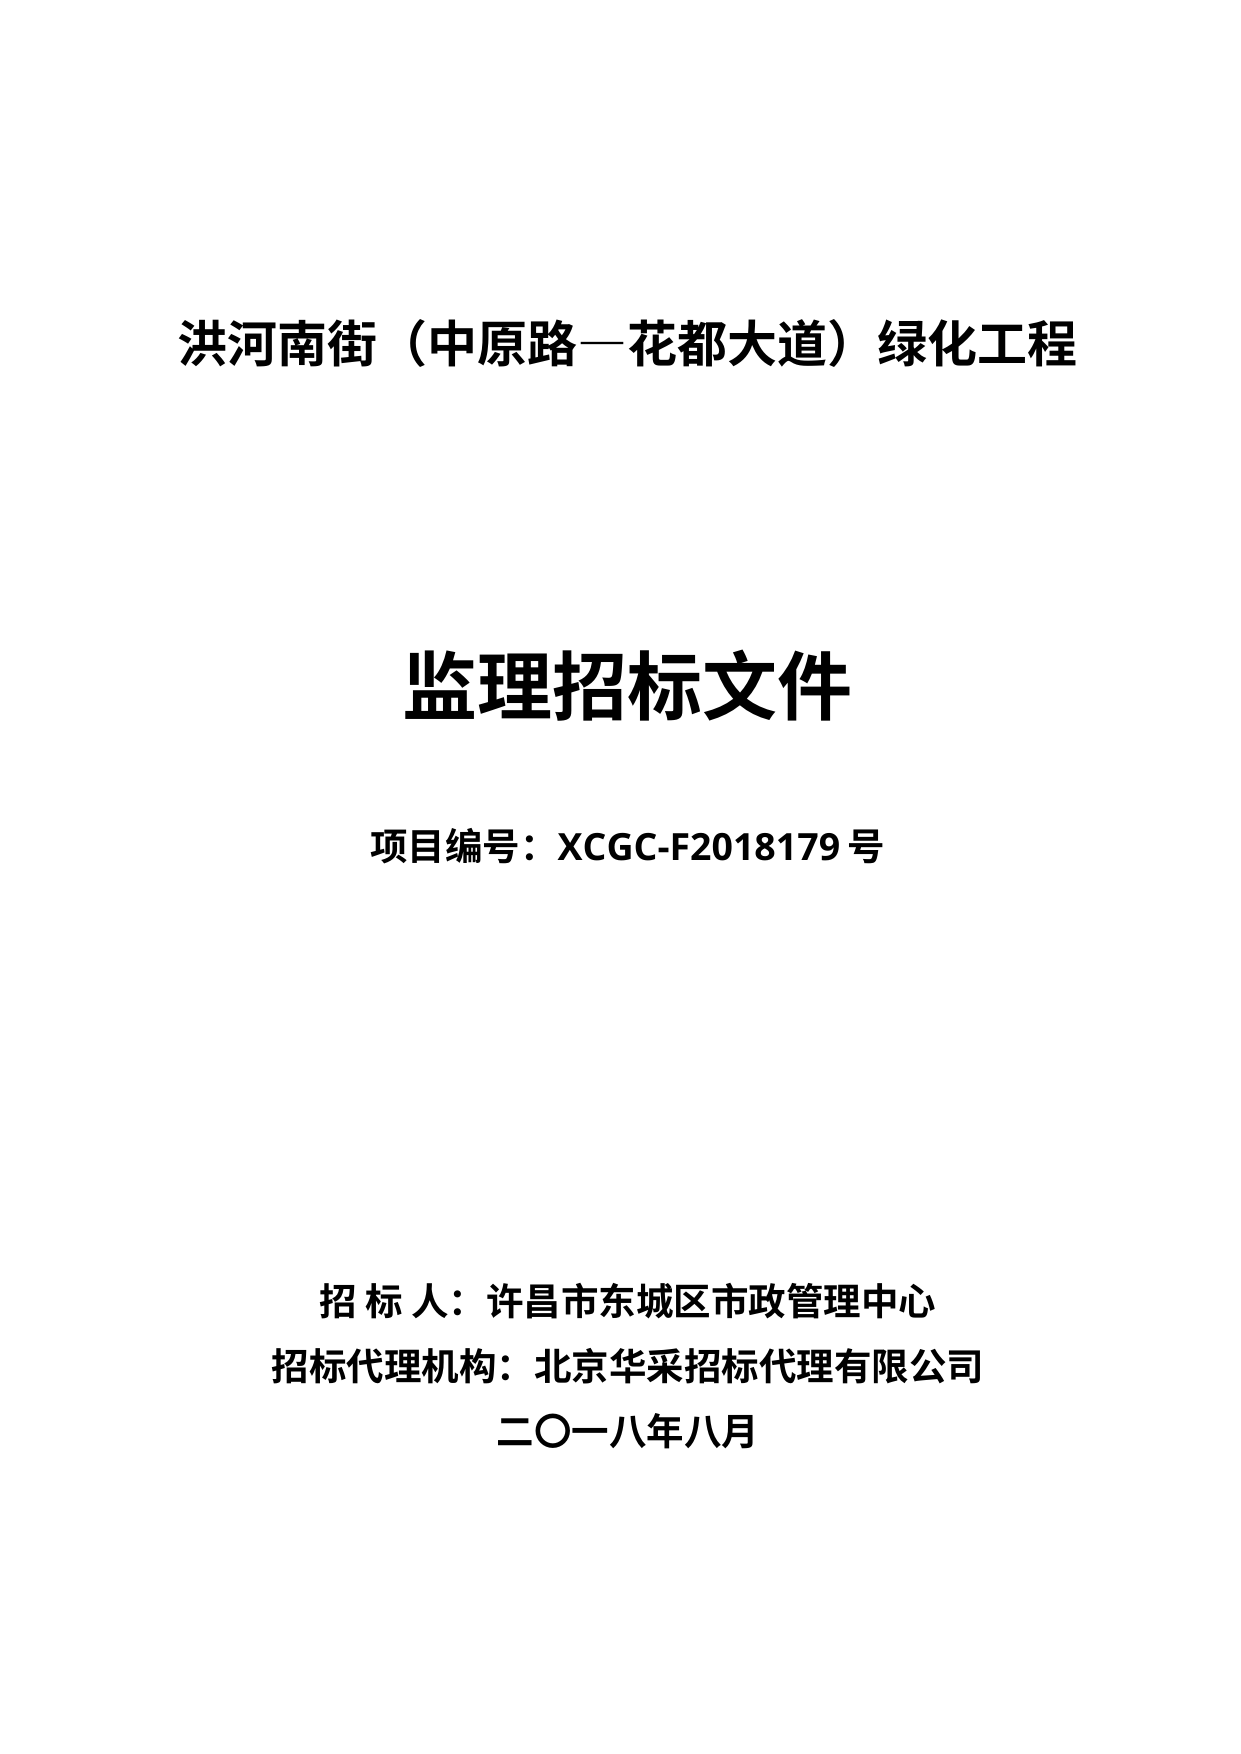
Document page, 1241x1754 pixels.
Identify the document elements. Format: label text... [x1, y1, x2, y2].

text 二〇一八年八月 [118, 1397, 1137, 1462]
text 招 标 人：许昌市东城区市政管理中心 [118, 1267, 1137, 1332]
text 招标代理机构：北京华采招标代理有限公司 [118, 1332, 1137, 1397]
text 项目编号：XCGC-F2018179号 [118, 812, 1137, 877]
text 监理招标文件 [118, 617, 1137, 747]
text 洪河南街（中原路—花都大道）绿化工程 [118, 292, 1137, 389]
